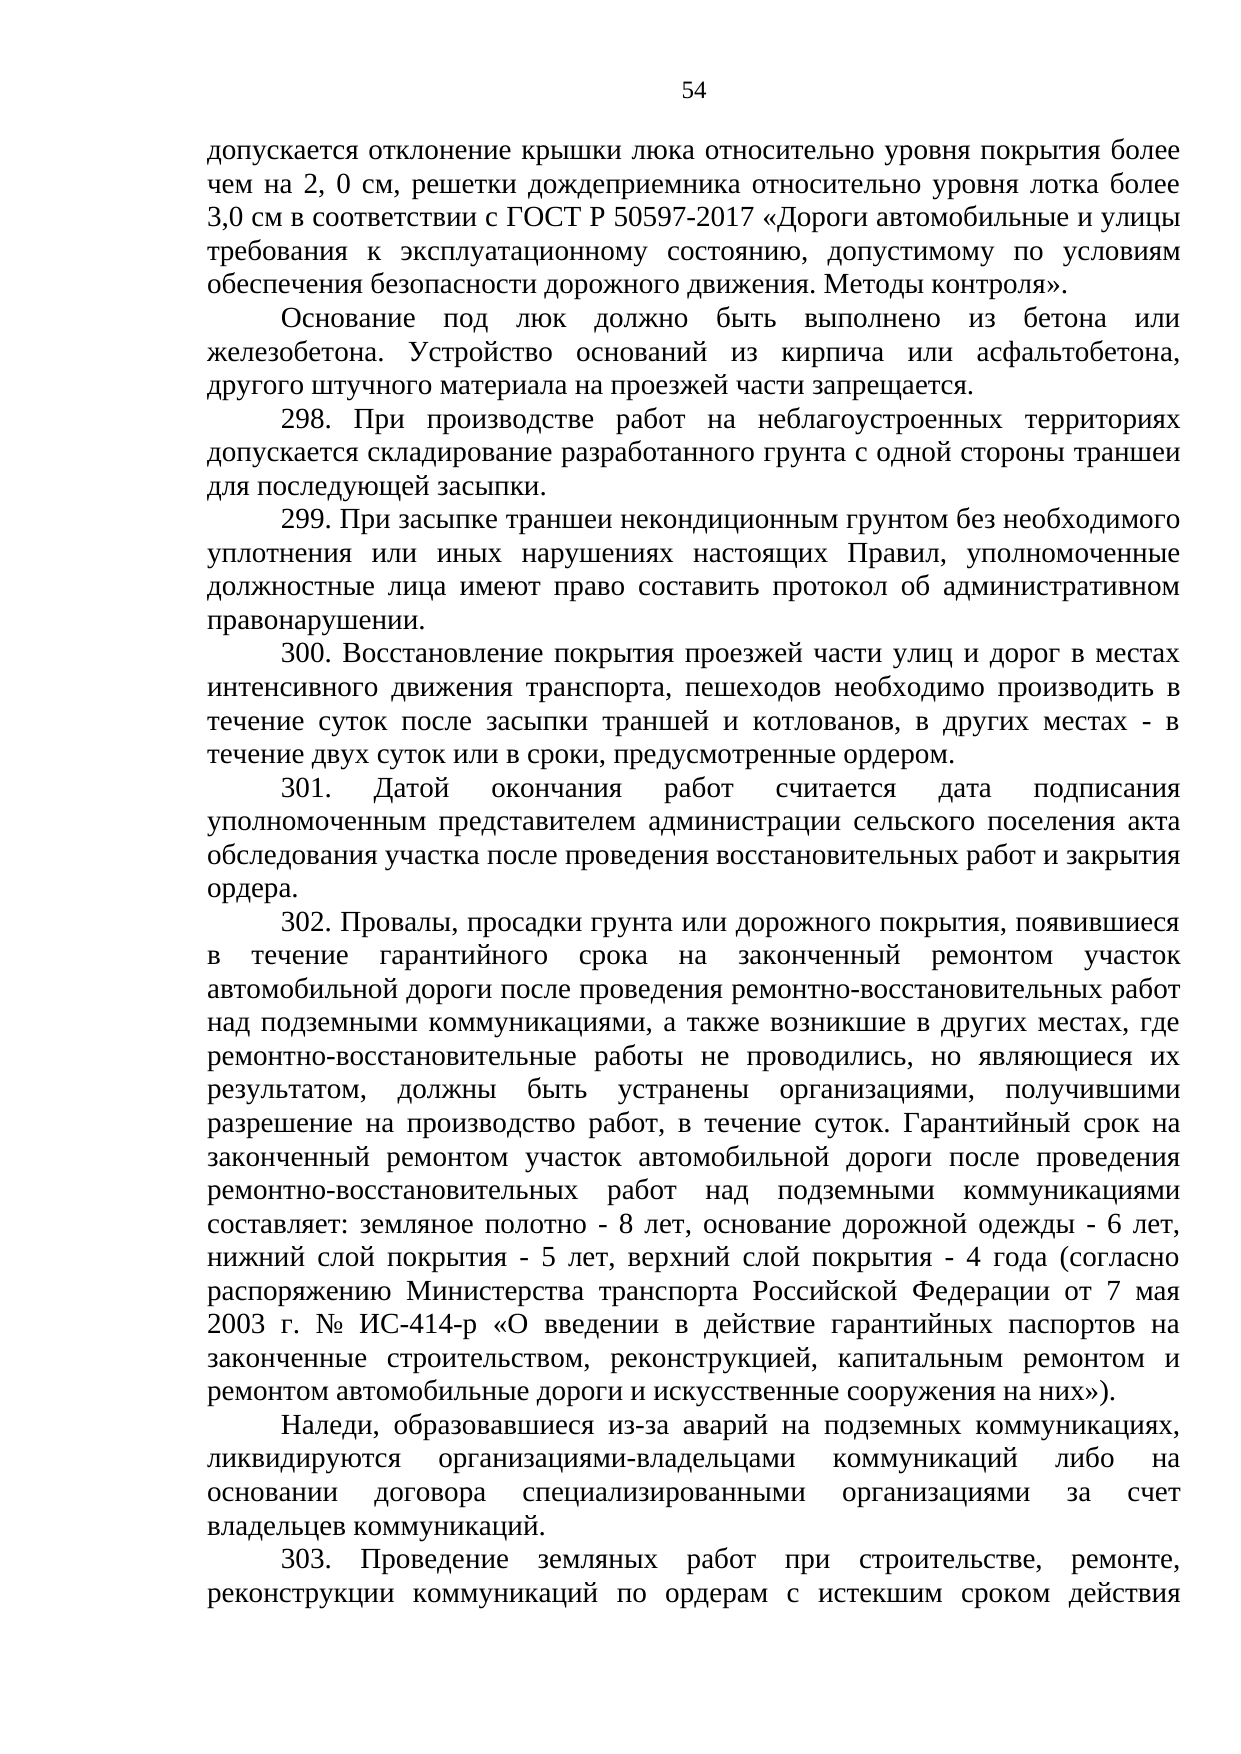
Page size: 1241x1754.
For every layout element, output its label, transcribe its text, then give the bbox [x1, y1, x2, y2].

text 299. При засыпке траншеи некондиционным грунтом без необходимого уплотнения или иных нарушениях настоящих Правил, уполномоченные должностные лица имеют право составить протокол об административном правонарушении. [207, 501, 1181, 636]
text 300. Восстановление покрытия проезжей части улиц и дорог в местах интенсивного движения транспорта, пешеходов необходимо производить в течение суток после засыпки траншей и котлованов, в других местах - в течение двух суток или в сроки, предусмотренные ордером. [207, 636, 1181, 770]
text 301. Датой окончания работ считается дата подписания уполномоченным представителем администрации сельского поселения акта обследования участка после проведения восстановительных работ и закрытия ордера. [207, 770, 1181, 904]
text Основание под люк должно быть выполнено из бетона или железобетона. Устройство оснований из кирпича или асфальтобетона, другого штучного материала на проезжей части запрещается. [207, 300, 1181, 401]
text 302. Провалы, просадки грунта или дорожного покрытия, появившиеся в течение гарантийного срока на законченный ремонтом участок автомобильной дороги после проведения ремонтно-восстановительных работ над подземными коммуникациями, а также возникшие в других местах, где ремонтно-восстановительные работы не проводились, но являющиеся их результатом, должны быть устранены организациями, получившими разрешение на производство работ, в течение суток. Гарантийный срок на законченный ремонтом участок автомобильной дороги после проведения ремонтно-восстановительных работ над подземными коммуникациями составляет: земляное полотно - 8 лет, основание дорожной одежды - 6 лет, нижний слой покрытия - 5 лет, верхний слой покрытия - 4 года (согласно распоряжению Министерства транспорта Российской Федерации от 7 мая 2003 г. № ИС-414-р «О введении в действие гарантийных паспортов на законченные строительством, реконструкцией, капитальным ремонтом и ремонтом автомобильные дороги и искусственные сооружения на них»). [207, 904, 1181, 1407]
text 298. При производстве работ на неблагоустроенных территориях допускается складирование разработанного грунта с одной стороны траншеи для последующей засыпки. [207, 401, 1181, 501]
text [207, 1541, 1181, 1608]
text Наледи, образовавшиеся из-за аварий на подземных коммуникациях, ликвидируются организациями-владельцами коммуникаций либо на основании договора специализированными организациями за счет владельцев коммуникаций. [207, 1407, 1181, 1541]
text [207, 132, 1181, 300]
